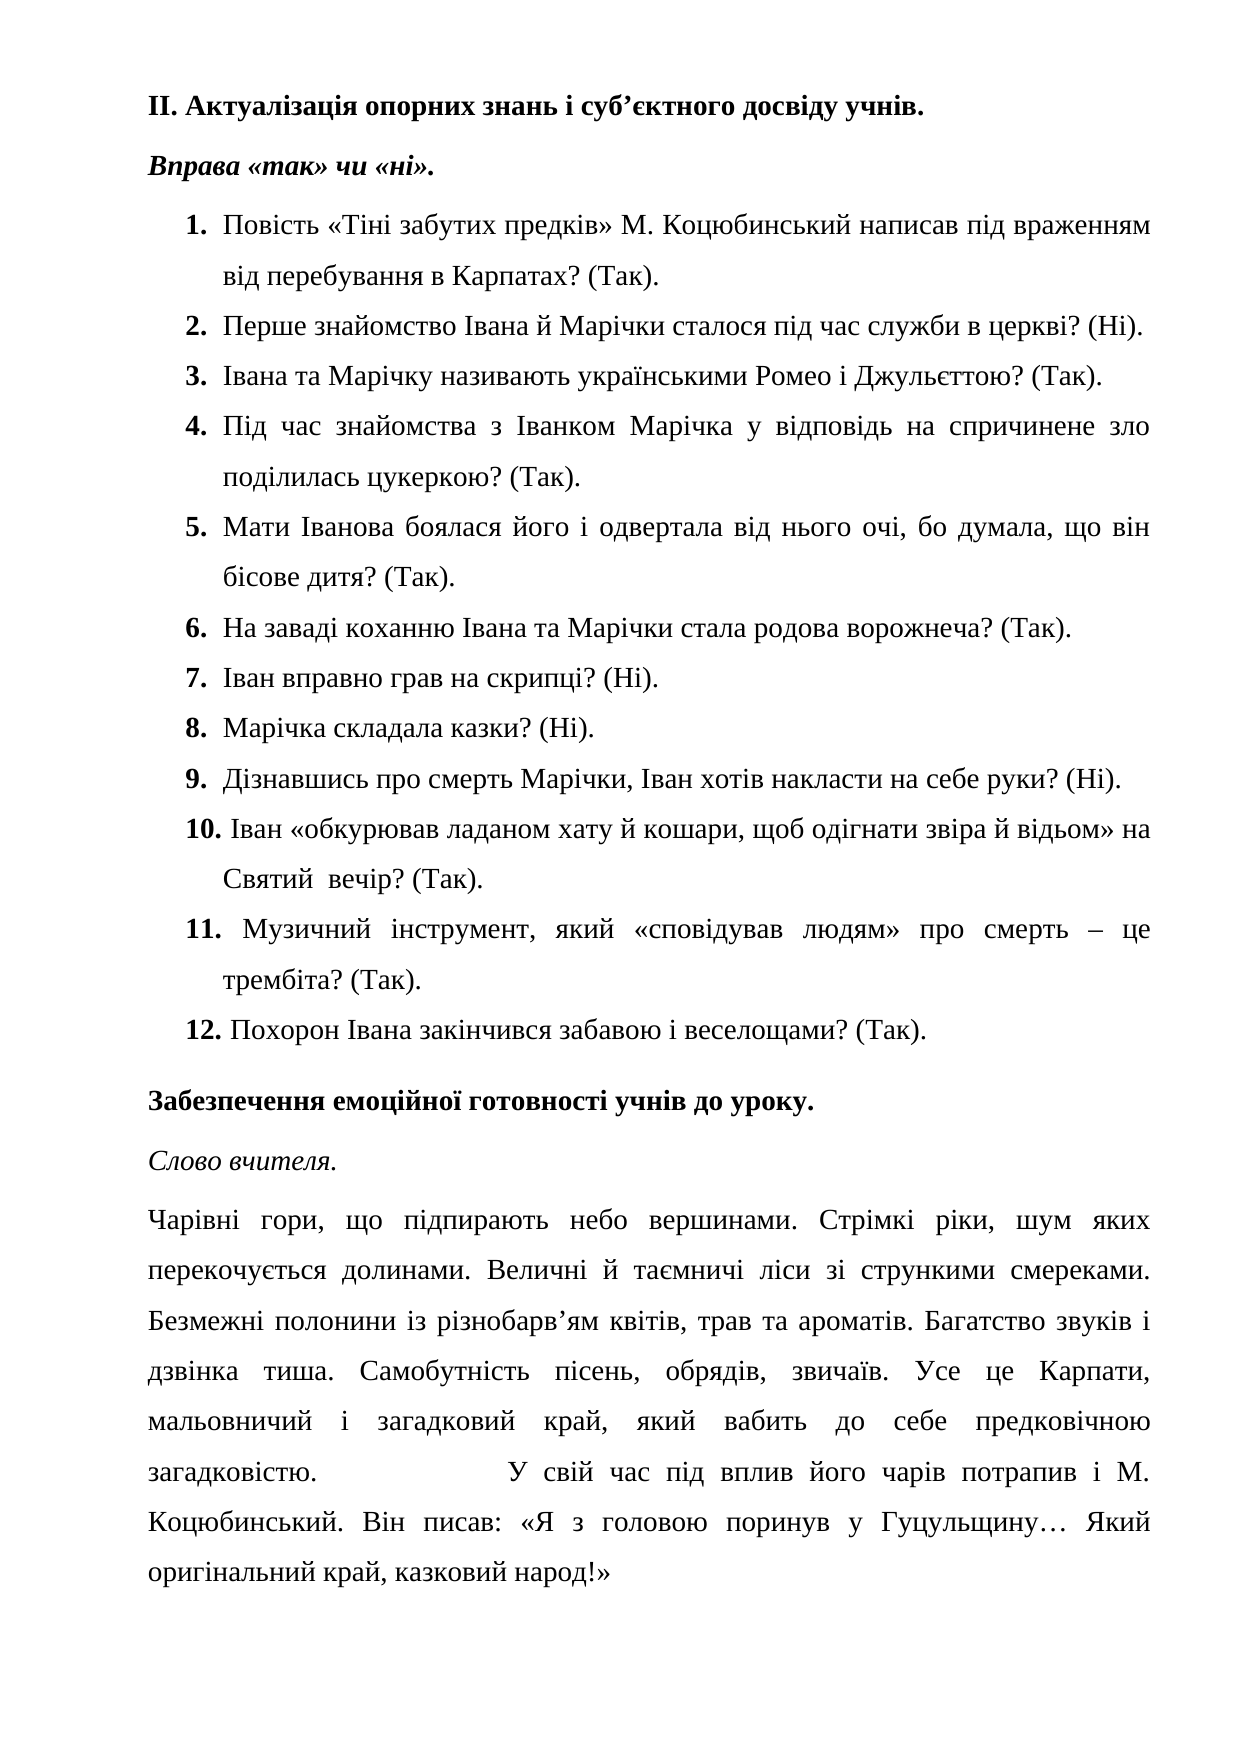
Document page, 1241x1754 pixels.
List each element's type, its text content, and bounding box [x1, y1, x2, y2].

list На заваді коханню Івана та Марічки стала родова ворожнеча? (Так). [185, 610, 1152, 643]
list Дізнавшись про смерть Марічки, Іван хотів накласти на себе руки? (Ні). [185, 761, 1152, 794]
list Мати Іванова боялася його і одвертала від нього очі, бо думала, що він бісове дитя? (Так). [185, 509, 1152, 593]
text Чарівні гори, що підпирають небо вершинами. Стрімкі ріки, шум яких перекочується долинами. Величні й таємничі ліси зі стрункими смереками. Безмежні полонини із різнобарв’ям квітів, трав та ароматів. Багатство звуків і дзвінка тиша. Самобутність пісень, обрядів, звичаїв. Усе це Карпати, мальовничий і загадковий край, який вабить до себе предковічною загадковістю. У свій час під вплив його чарів потрапив і М. Коцюбинський. Він писав: «Я з головою поринув у Гуцульщину… Який оригінальний край, казковий народ!» [148, 1202, 1152, 1588]
list Марічка складала казки? (Ні). [185, 710, 1152, 744]
list Музичний інструмент, який «сповідував людям» про смерть – це трембіта? (Так). [185, 912, 1152, 996]
text Слово вчителя. [148, 1143, 1152, 1176]
text Вправа «так» чи «ні». [148, 148, 1152, 181]
list Іван «обкурював ладаном хату й кошари, щоб одігнати звіра й відьом» на Святий вечір? (Так). [185, 811, 1152, 895]
list Івана та Марічку називають українськими Ромео і Джульєттою? (Так). [185, 358, 1152, 392]
list Повість «Тіні забутих предків» М. Коцюбинський написав під враженням від перебування в Карпатах? (Так). [185, 207, 1152, 291]
text Забезпечення емоційної готовності учнів до уроку. [148, 1083, 1152, 1117]
list Під час знайомства з Іванком Марічка у відповідь на спричинене зло поділилась цукеркою? (Так). [185, 408, 1152, 492]
list Похорон Івана закінчився забавою і веселощами? (Так). [185, 1012, 1152, 1046]
text ІІ. Актуалізація опорних знань і суб’єктного досвіду учнів. [148, 88, 1152, 122]
list Іван вправно грав на скрипці? (Ні). [185, 660, 1152, 694]
list Перше знайомство Івана й Марічки сталося під час служби в церкві? (Ні). [185, 308, 1152, 341]
